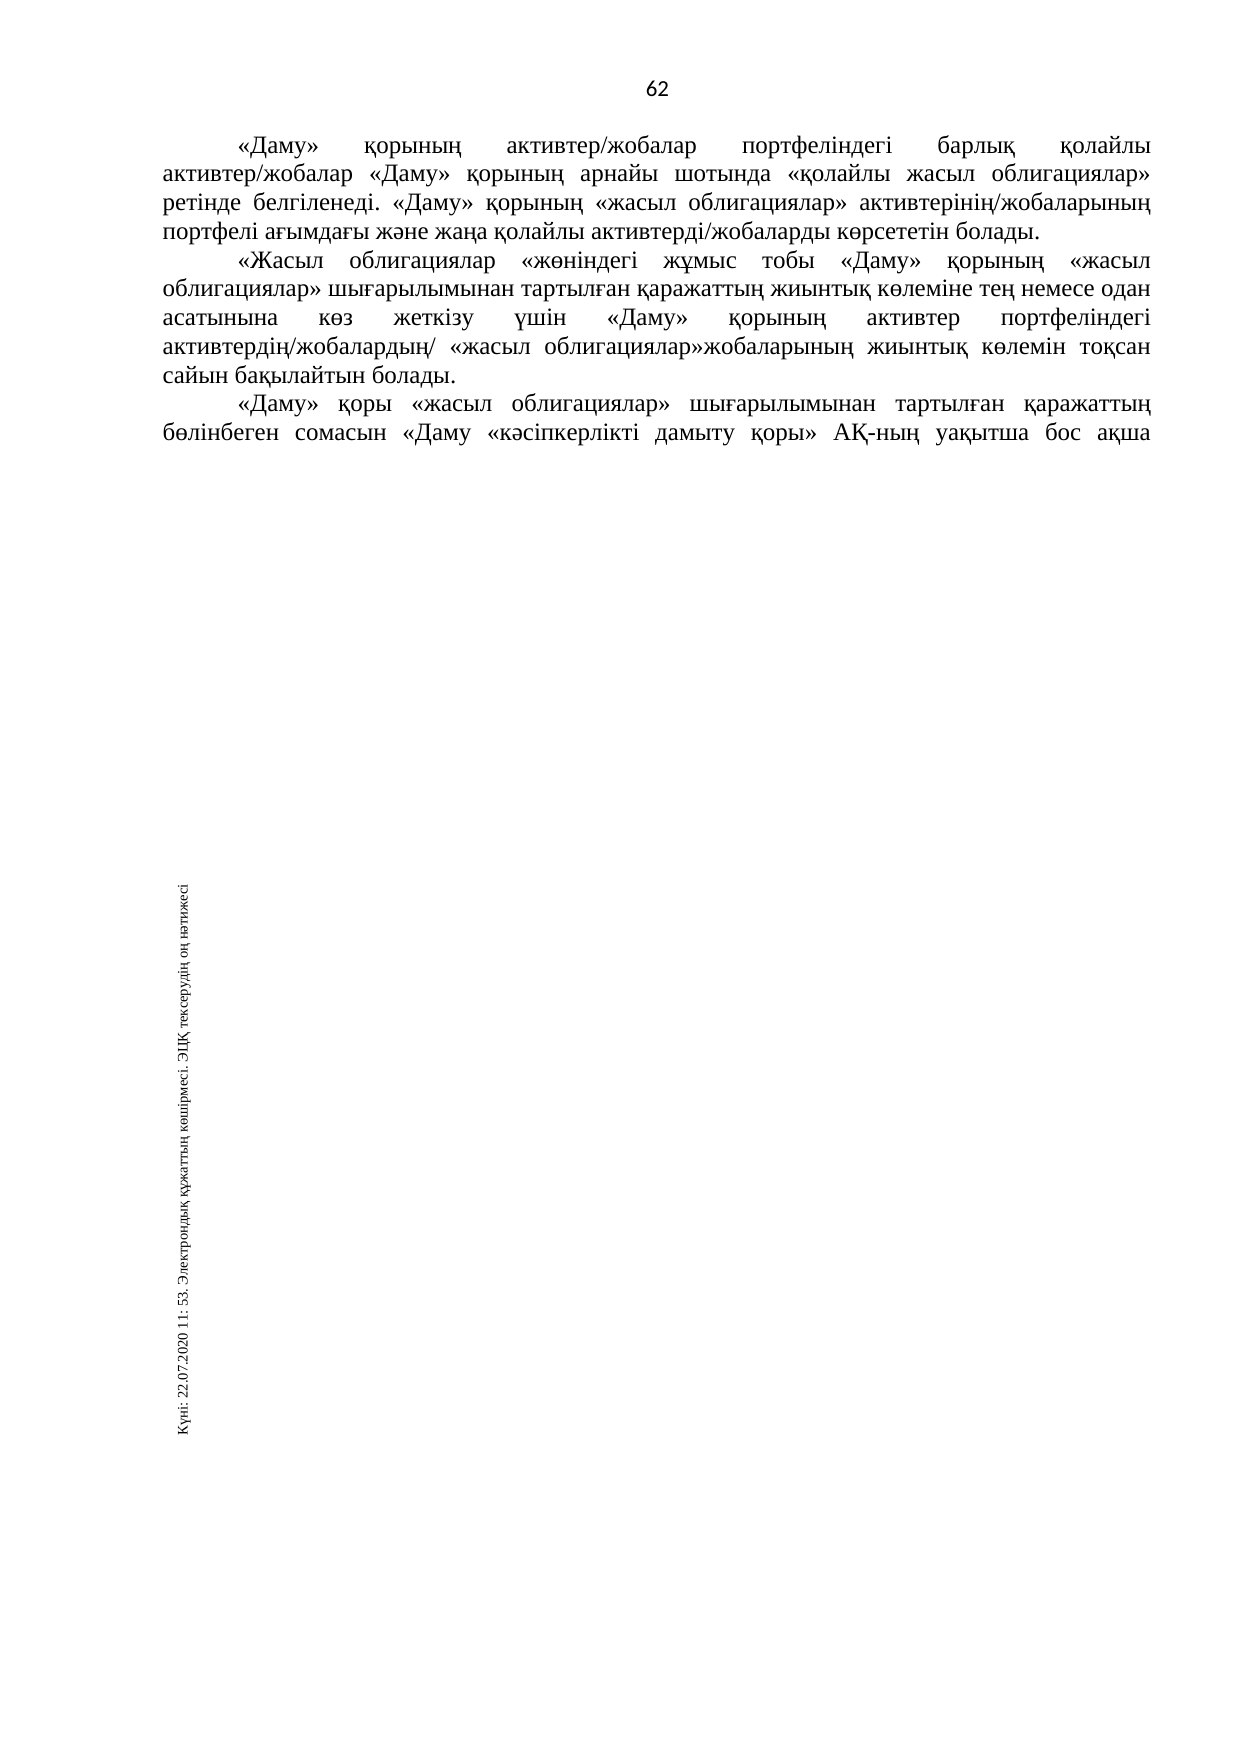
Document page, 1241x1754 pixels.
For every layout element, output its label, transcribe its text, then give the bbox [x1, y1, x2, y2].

text «Даму» қорының активтер/жобалар портфеліндегі барлық қолайлы активтер/жобалар «Даму» қорының арнайы шотында «қолайлы жасыл облигациялар» ретінде белгіленеді. «Даму» қорының «жасыл облигациялар» активтерінің/жобаларының портфелі ағымдағы және жаңа қолайлы активтерді/жобаларды көрсететін болады. [162, 130, 1152, 245]
text «Даму» қоры «жасыл облигациялар» шығарылымынан тартылған қаражаттың бөлінбеген сомасын «Даму «кәсіпкерлікті дамыту қоры» АҚ-ның уақытша бос ақша қаражатын басқару қағидаларына сәйкес, осы қаражат «жасыл облигациялар «активтер/жобалар портфеліне аударылғанға дейін инвестициялау үшін рұқсат етілген қаржы құралдарына орналастыруға құқылы. [162, 388, 1152, 446]
text «Жасыл облигациялар «жөніндегі жұмыс тобы «Даму» қорының «жасыл облигациялар» шығарылымынан тартылған қаражаттың жиынтық көлеміне тең немесе одан асатынына көз жеткізу үшін «Даму» қорының активтер портфеліндегі активтердің/жобалардың/ «жасыл облигациялар»жобаларының жиынтық көлемін тоқсан сайын бақылайтын болады. [162, 245, 1152, 388]
